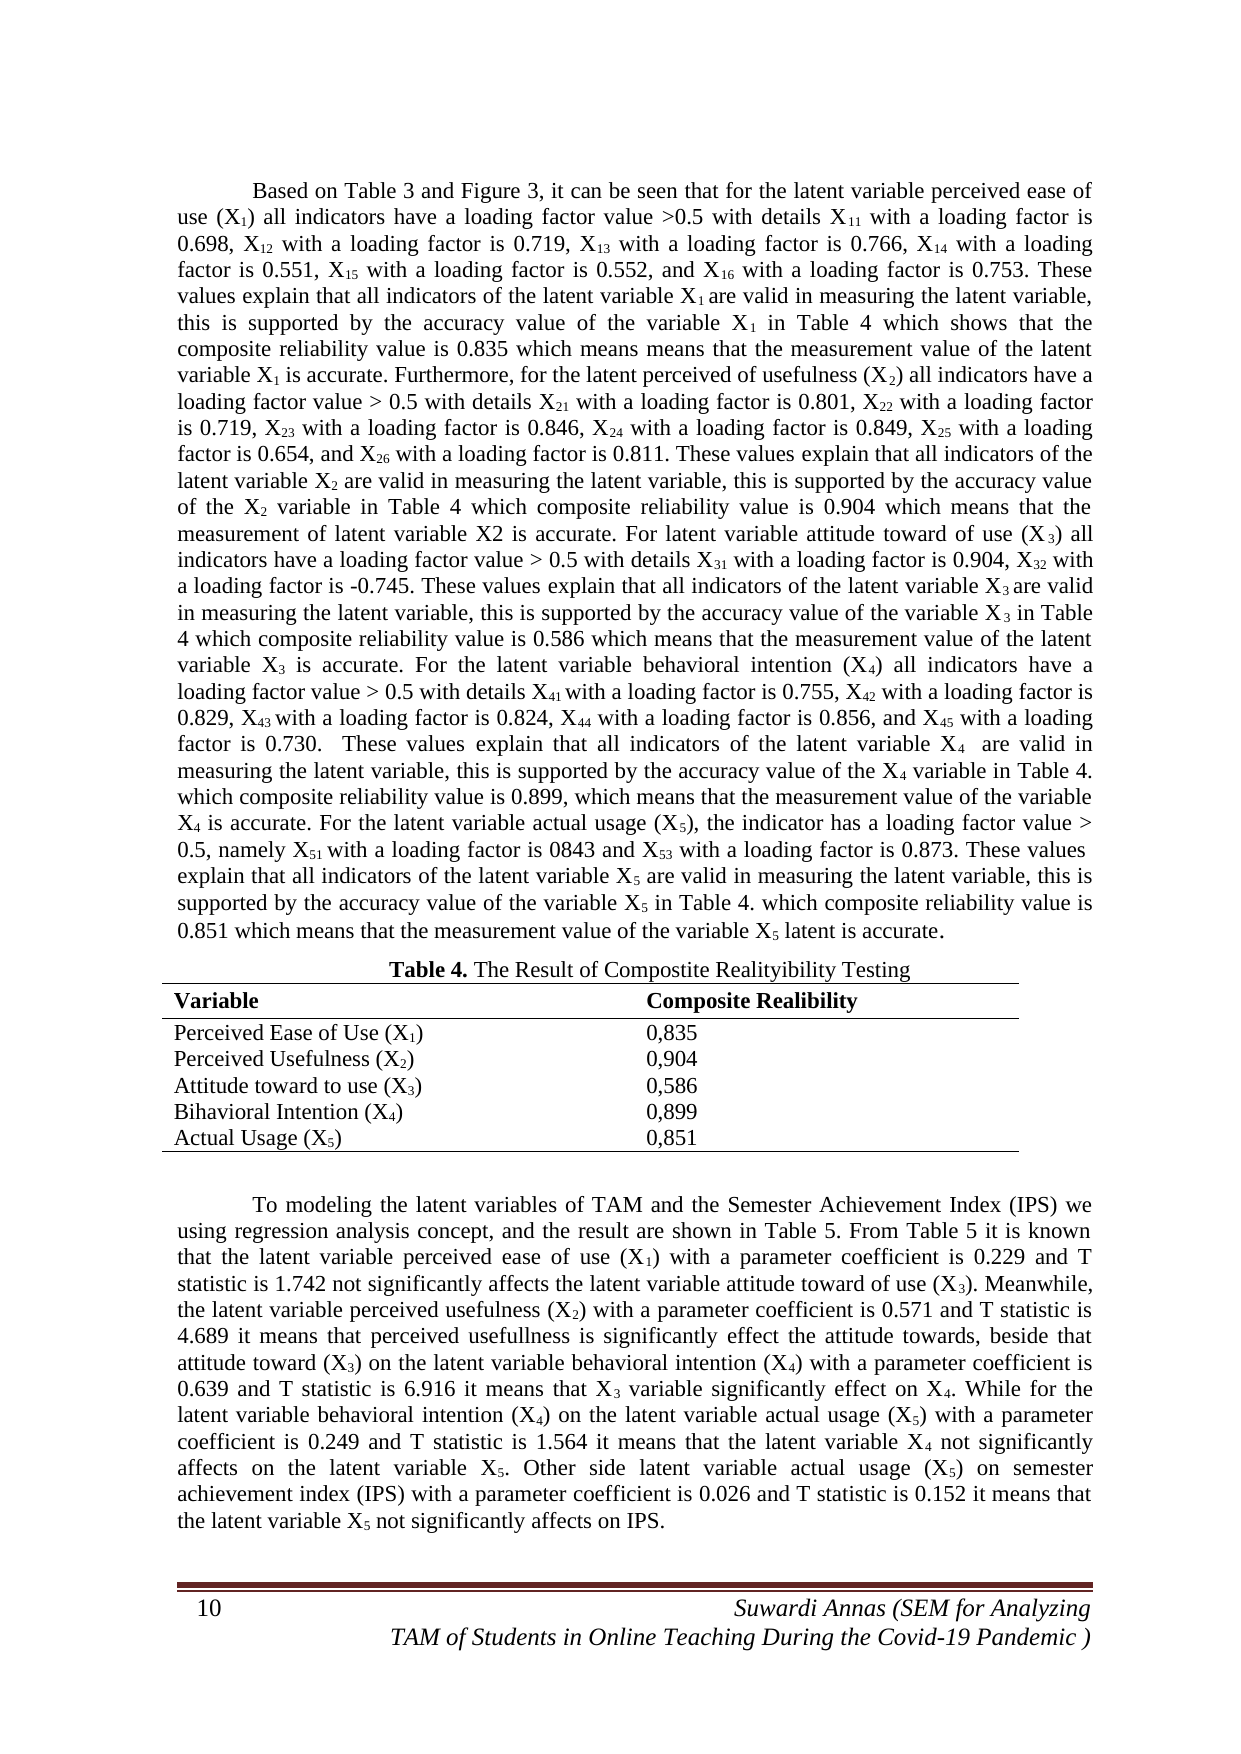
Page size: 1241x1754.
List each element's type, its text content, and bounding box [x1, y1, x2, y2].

text Based on Table 3 and Figure 3, it can be seen that for the latent variable perceived ease of use (X1) all indicators have a loading factor value >0.5 with details X11 with a loading factor is 0.698, X12 with a loading factor is 0.719, X13 with a loading factor is 0.766, X14 with a loading factor is 0.551, X15 with a loading factor is 0.552, and X16 with a loading factor is 0.753. These values ​​explain that all indicators of the latent variable X1 are valid in measuring the latent variable, this is supported by the accuracy value of the variable X1 in Table 4 which shows that the composite reliability value is 0.835 which means means that the measurement value of the latent variable X1 is accurate. Furthermore, for the latent perceived of usefulness (X2) all indicators have a loading factor value > 0.5 with details X21 with a loading factor is 0.801, X22 with a loading factor is 0.719, X23 with a loading factor is 0.846, X24 with a loading factor is 0.849, X25 with a loading factor is 0.654, and X26 with a loading factor is 0.811. These values ​​explain that all indicators of the latent variable X2 are valid in measuring the latent variable, this is supported by the accuracy value of the X2 variable in Table 4 which composite reliability value is 0.904 which means that the measurement of latent variable X2 is accurate. For latent variable attitude toward of use (X3) all indicators have a loading factor value > 0.5 with details X31 with a loading factor is 0.904, X32 with a loading factor is -0.745. These values ​​explain that all indicators of the latent variable X3 are valid in measuring the latent variable, this is supported by the accuracy value of the variable X3 in Table 4 which composite reliability value is 0.586 which means that the measurement value of the latent variable X3 is accurate. For the latent variable behavioral intention (X4) all indicators have a loading factor value > 0.5 with details X41 with a loading factor is 0.755, X42 with a loading factor is 0.829, X43 with a loading factor is 0.824, X44 with a loading factor is 0.856, and X45 with a loading factor is 0.730. These values ​​explain that all indicators of the latent variable X4 are valid in measuring the latent variable, this is supported by the accuracy value of the X4 variable in Table 4. which composite reliability value is 0.899, which means that the measurement value of the variable X4 is accurate. For the latent variable actual usage (X5), the indicator has a loading factor value > 0.5, namely X51 with a loading factor is 0843 and X53 with a loading factor is 0.873. These values ​​explain that all indicators of the latent variable X5 are valid in measuring the latent variable, this is supported by the accuracy value of the variable X5 in Table 4. which composite reliability value is 0.851 which means that the measurement value of the variable X5 latent is accurate. [177, 177, 1093, 944]
table_cell Perceived Ease of Use (X1) [162, 1019, 635, 1045]
table_cell Perceived Usefulness (X2) [162, 1045, 635, 1072]
table_header Variable [162, 984, 635, 1018]
table_cell 0,904 [635, 1045, 1019, 1072]
table_cell Bihavioral Intention (X4) [162, 1098, 635, 1124]
list Table 4. The Result of Compostite Realityibility Testing [207, 956, 1093, 982]
table_cell 0,835 [635, 1019, 1019, 1045]
table_cell Attitude toward to use (X3) [162, 1072, 635, 1098]
table_cell 0,899 [635, 1098, 1019, 1124]
table_header Composite Realibility [635, 984, 1019, 1018]
table_cell Actual Usage (X5) [162, 1124, 635, 1151]
table_cell 0,586 [635, 1072, 1019, 1098]
table_cell 0,851 [635, 1124, 1019, 1151]
text To modeling the latent variables of TAM and the Semester Achievement Index (IPS) we using regression analysis concept, and the result are shown in Table 5. From Table 5 it is known that the latent variable perceived ease of use (X1) with a parameter coefficient is 0.229 and T statistic is 1.742 not significantly affects the latent variable attitude toward of use (X3). Meanwhile, the latent variable perceived usefulness (X2) with a parameter coefficient is 0.571 and T statistic is 4.689 it means that perceived usefullness is significantly effect the attitude towards, beside that attitude toward (X3) on the latent variable behavioral intention (X4) with a parameter coefficient is 0.639 and T statistic is 6.916 it means that X3 variable significantly effect on X4. While for the latent variable behavioral intention (X4) on the latent variable actual usage (X5) with a parameter coefficient is 0.249 and T statistic is 1.564 it means that the latent variable X4 not significantly affects on the latent variable X5. Other side latent variable actual usage (X5) on semester achievement index (IPS) with a parameter coefficient is 0.026 and T statistic is 0.152 it means that the latent variable X5 not significantly affects on IPS. [177, 1191, 1093, 1533]
